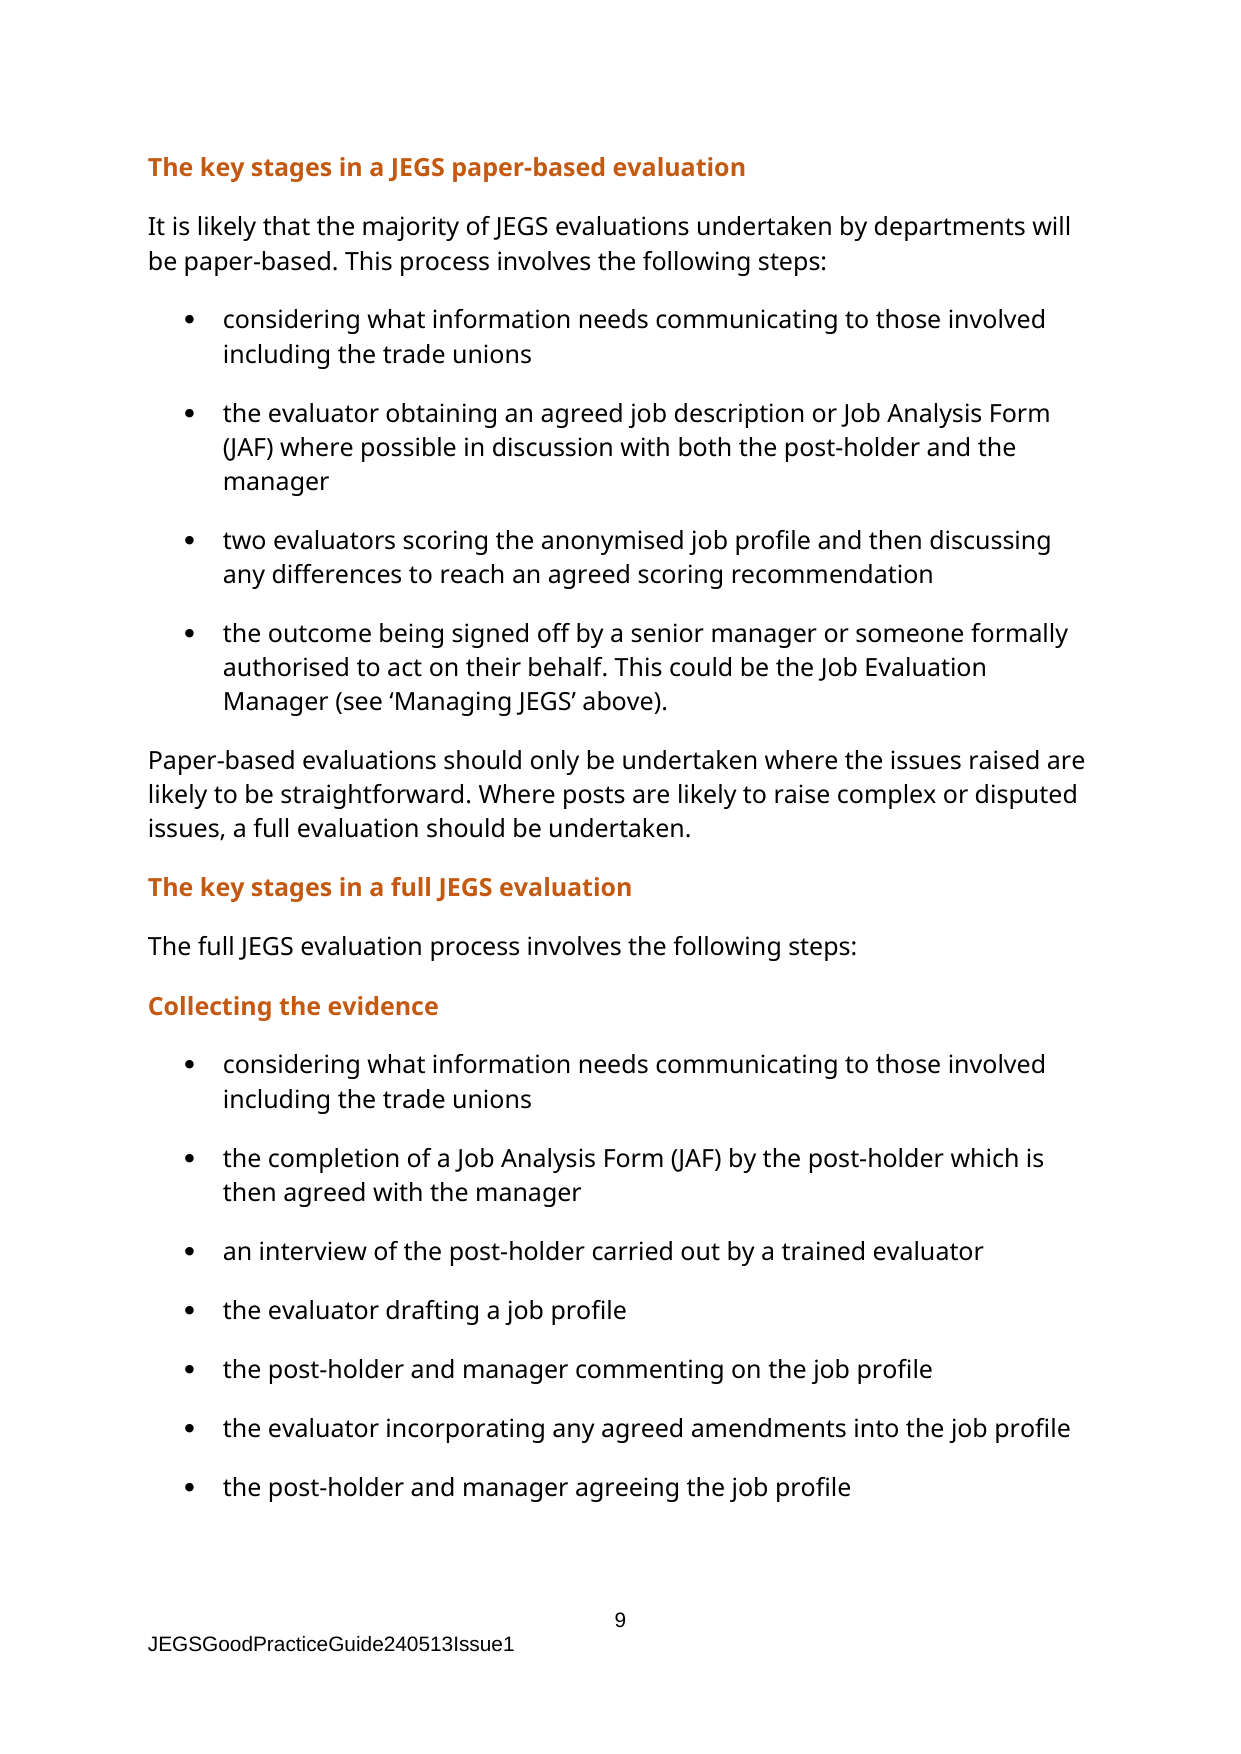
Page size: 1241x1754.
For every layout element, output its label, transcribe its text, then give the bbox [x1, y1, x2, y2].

list the completion of a Job Analysis Form (JAF) by the post-holder which is then agreed with the manager [185, 1140, 1092, 1208]
subtitle The key stages in a full JEGS evaluation [148, 870, 1092, 904]
list the post-holder and manager commenting on the job profile [185, 1352, 1092, 1386]
text The full JEGS evaluation process involves the following steps: [148, 929, 1092, 963]
list the evaluator drafting a job profile [185, 1292, 1092, 1327]
list an interview of the post-holder carried out by a trained evaluator [185, 1233, 1092, 1267]
list the evaluator obtaining an agreed job description or Job Analysis Form (JAF) where possible in discussion with both the post-holder and the manager [185, 395, 1092, 497]
list two evaluators scoring the anonymised job profile and then discussing any differences to reach an agreed scoring recommendation [185, 522, 1092, 591]
list the outcome being signed off by a senior manager or someone formally authorised to act on their behalf. This could be the Job Evaluation Manager (see ‘Managing JEGS’ above). [185, 616, 1092, 718]
text Paper-based evaluations should only be undertaken where the issues raised are likely to be straightforward. Where posts are likely to raise complex or disputed issues, a full evaluation should be undertaken. [148, 743, 1092, 845]
list considering what information needs communicating to those involved including the trade unions [185, 302, 1092, 370]
subtitle The key stages in a JEGS paper-based evaluation [148, 150, 1092, 184]
list the post-holder and manager agreeing the job profile [185, 1470, 1092, 1504]
list the evaluator incorporating any agreed amendments into the job profile [185, 1411, 1092, 1445]
subtitle Collecting the evidence [148, 988, 1092, 1022]
text It is likely that the majority of JEGS evaluations undertaken by departments will be paper-based. This process involves the following steps: [148, 209, 1092, 277]
list considering what information needs communicating to those involved including the trade unions [185, 1047, 1092, 1115]
